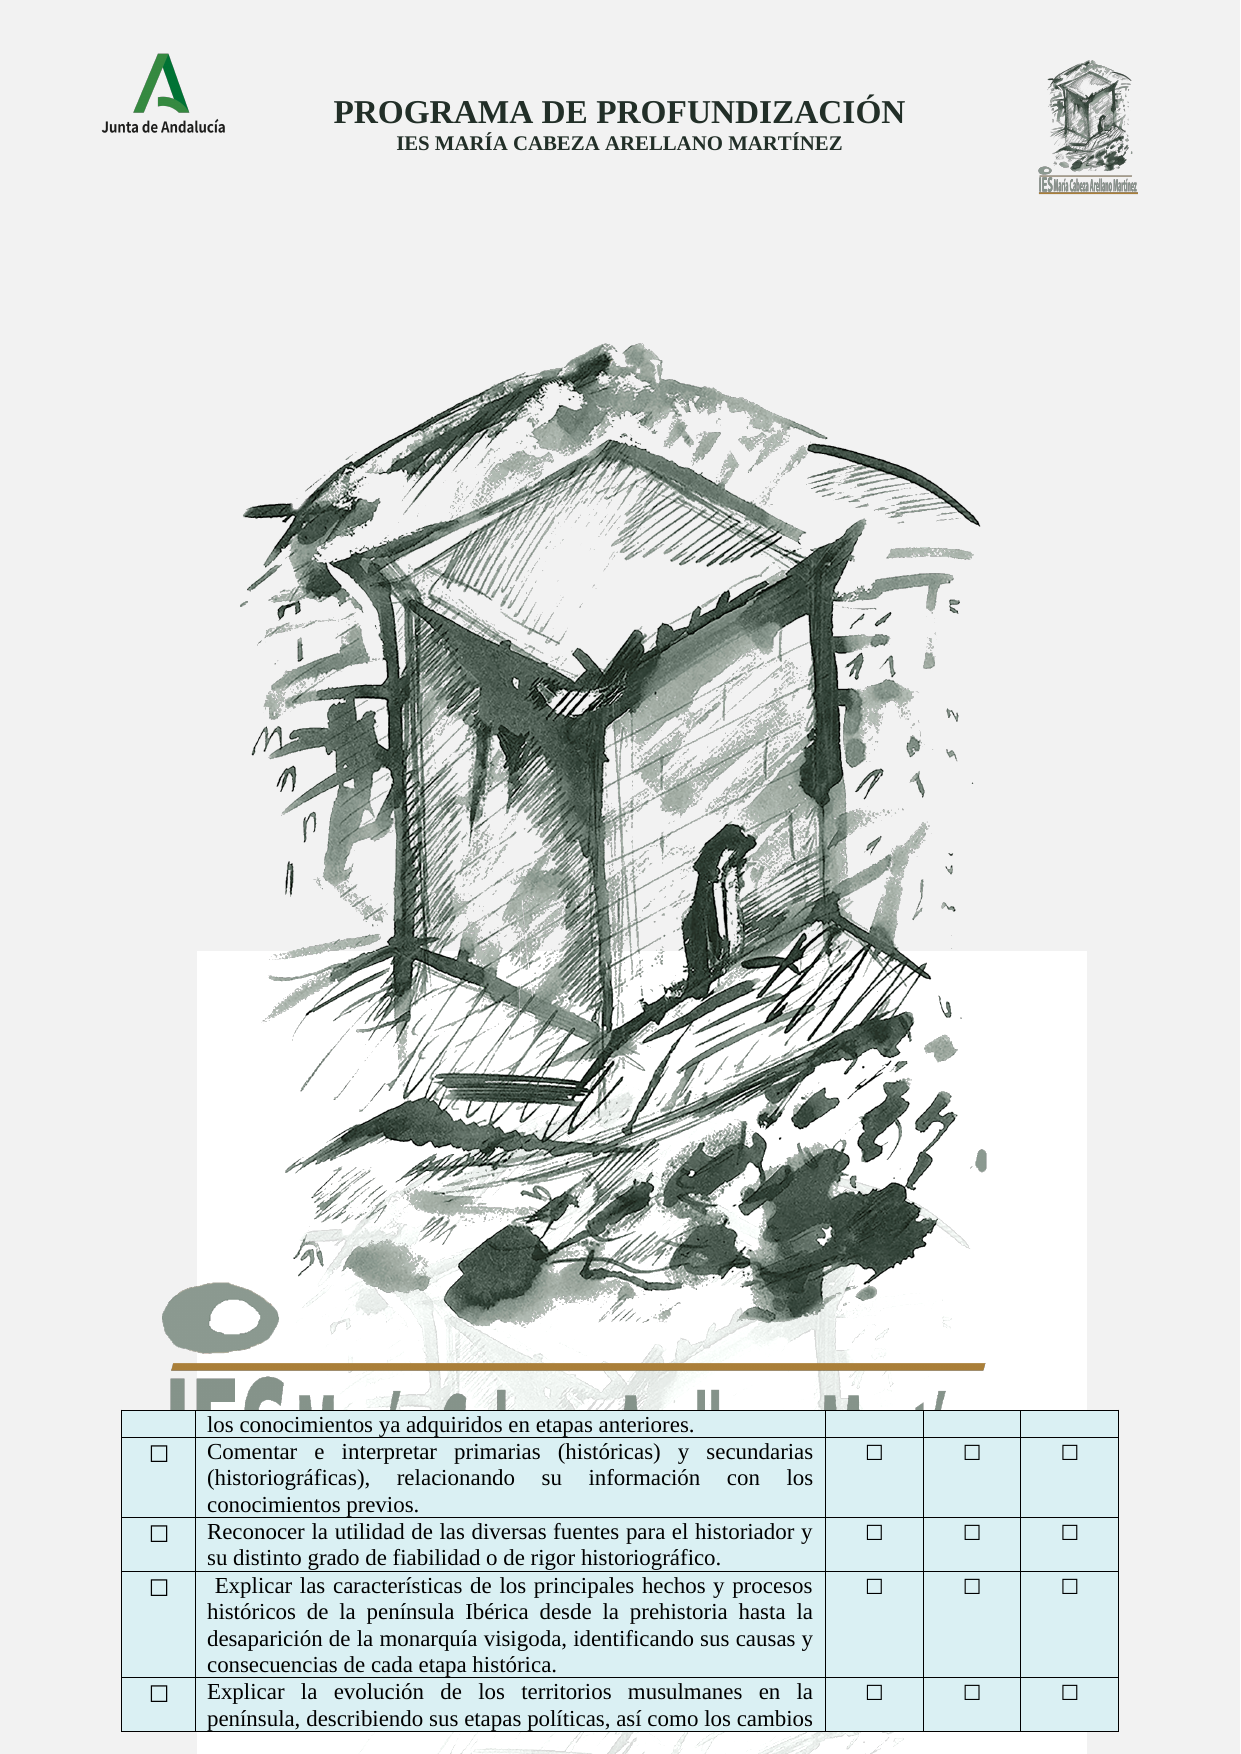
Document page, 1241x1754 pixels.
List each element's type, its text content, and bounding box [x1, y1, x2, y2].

picture [91, 47, 236, 139]
table_cell Reconocer la utilidad de las diversas fuentes para el historiador y su distinto grado de fiabilidad o de rigor historiográfico. [196, 1518, 825, 1571]
table_cell Comentar e interpretar primarias (históricas) y secundarias (historiográficas), relacionando su información con los conocimientos previos. [196, 1438, 825, 1517]
table_cell Elaborar mapas y líneas de tiempo, localizando las fuentes adecuadas, utilizando los datos proporcionados o sirviéndose de los conocimientos ya adquiridos en etapas anteriores. [196, 1411, 825, 1437]
table_cell Explicar la evolución de los territorios musulmanes en la península, describiendo sus etapas políticas, así como los cambios económicos, sociales y culturales que introdujeron. [196, 1678, 825, 1731]
picture [132, 44, 1146, 1410]
table_cell Explicar las características de los principales hechos y procesos históricos de la península Ibérica desde la prehistoria hasta la desaparición de la monarquía visigoda, identificando sus causas y consecuencias de cada etapa histórica. [196, 1572, 825, 1677]
